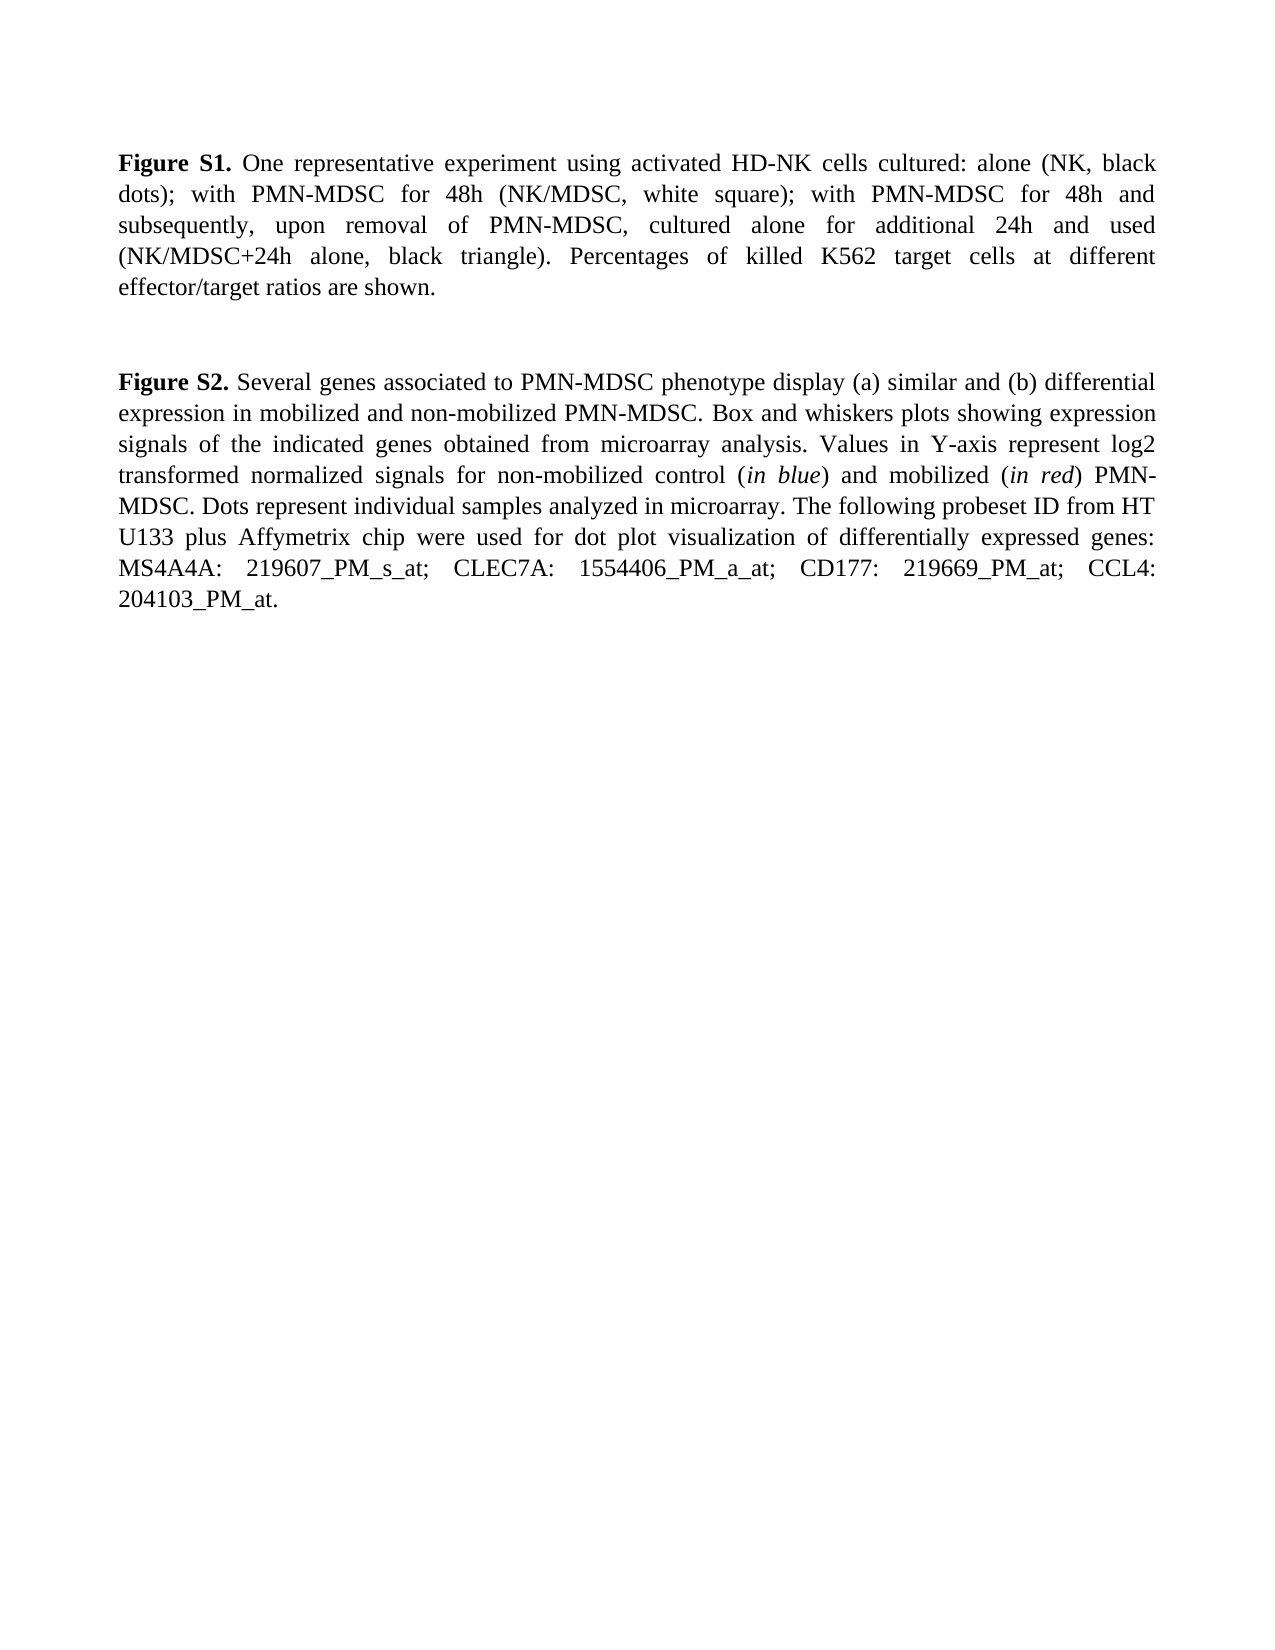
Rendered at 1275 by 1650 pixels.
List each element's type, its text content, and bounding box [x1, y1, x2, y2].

text Figure S2. Several genes associated to PMN-MDSC phenotype display (a) similar and (b) differential expression in mobilized and non-mobilized PMN-MDSC. Box and whiskers plots showing expression signals of the indicated genes obtained from microarray analysis. Values in Y-axis represent log2 transformed normalized signals for non-mobilized control (in blue) and mobilized (in red) PMN-MDSC. Dots represent individual samples analyzed in microarray. The following probeset ID from HT U133 plus Affymetrix chip were used for dot plot visualization of differentially expressed genes: MS4A4A: 219607_PM_s_at; CLEC7A: 1554406_PM_a_at; CD177: 219669_PM_at; CCL4: 204103_PM_at. [118, 367, 1157, 613]
text Figure S1. One representative experiment using activated HD-NK cells cultured: alone (NK, black dots); with PMN-MDSC for 48h (NK/MDSC, white square); with PMN-MDSC for 48h and subsequently, upon removal of PMN-MDSC, cultured alone for additional 24h and used (NK/MDSC+24h alone, black triangle). Percentages of killed K562 target cells at different effector/target ratios are shown. [118, 148, 1157, 301]
